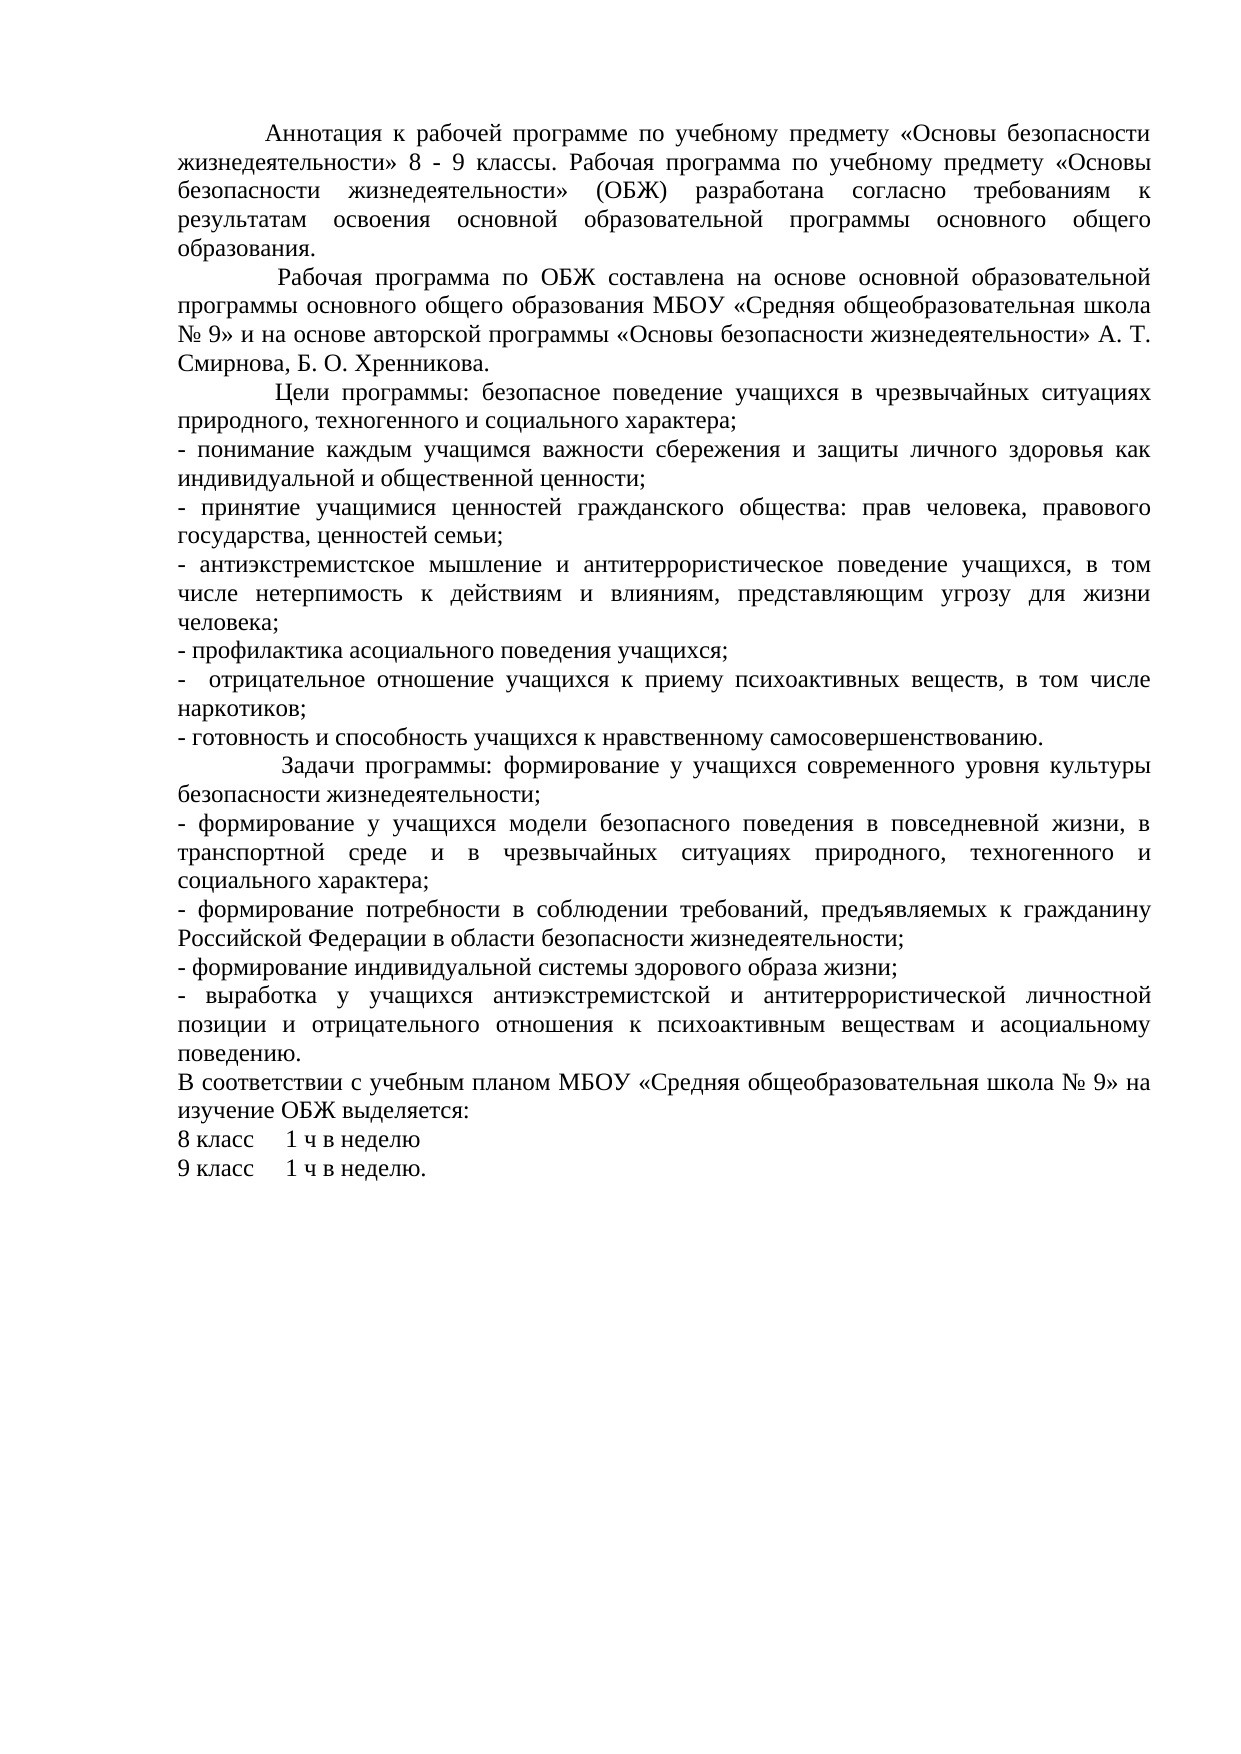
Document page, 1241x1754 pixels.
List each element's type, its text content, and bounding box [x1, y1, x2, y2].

text - формирование у учащихся модели безопасного поведения в повседневной жизни, в транспортной среде и в чрезвычайных ситуациях природного, техногенного и социального характера; [177, 808, 1152, 894]
text - принятие учащимися ценностей гражданского общества: прав человека, правового государства, ценностей семьи; [177, 492, 1152, 549]
text - выработка у учащихся антиэкстремистской и антитеррористической личностной позиции и отрицательного отношения к психоактивным веществам и асоциальному поведению. [177, 981, 1152, 1067]
text Задачи программы: формирование у учащихся современного уровня культуры безопасности жизнедеятельности; [177, 751, 1152, 808]
text - понимание каждым учащимся важности сбережения и защиты личного здоровья как индивидуальной и общественной ценности; [177, 434, 1152, 492]
text - отрицательное отношение учащихся к приему психоактивных веществ, в том числе наркотиков; [177, 664, 1152, 722]
text Аннотация к рабочей программе по учебному предмету «Основы безопасности жизнедеятельности» 8 - 9 классы. Рабочая программа по учебному предмету «Основы безопасности жизнедеятельности» (ОБЖ) разработана согласно требованиям к результатам освоения основной образовательной программы основного общего образования. [177, 118, 1152, 262]
text 9 класс 1 ч в неделю. [177, 1153, 1152, 1182]
text - профилактика асоциального поведения учащихся; [177, 636, 1152, 664]
text Цели программы: безопасное поведение учащихся в чрезвычайных ситуациях природного, техногенного и социального характера; [177, 377, 1152, 434]
text - формирование потребности в соблюдении требований, предъявляемых к гражданину Российской Федерации в области безопасности жизнедеятельности; [177, 894, 1152, 952]
text В соответствии с учебным планом МБОУ «Средняя общеобразовательная школа № 9» на изучение ОБЖ выделяется: [177, 1067, 1152, 1124]
text 8 класс 1 ч в неделю [177, 1124, 1152, 1153]
text Рабочая программа по ОБЖ составлена на основе основной образовательной программы основного общего образования МБОУ «Средняя общеобразовательная школа № 9» и на основе авторской программы «Основы безопасности жизнедеятельности» А. Т. Смирнова, Б. О. Хренникова. [177, 262, 1152, 377]
text - антиэкстремистское мышление и антитеррористическое поведение учащихся, в том числе нетерпимость к действиям и влияниям, представляющим угрозу для жизни человека; [177, 549, 1152, 636]
text - готовность и способность учащихся к нравственному самосовершенствованию. [177, 722, 1152, 751]
text - формирование индивидуальной системы здорового образа жизни; [177, 952, 1152, 981]
